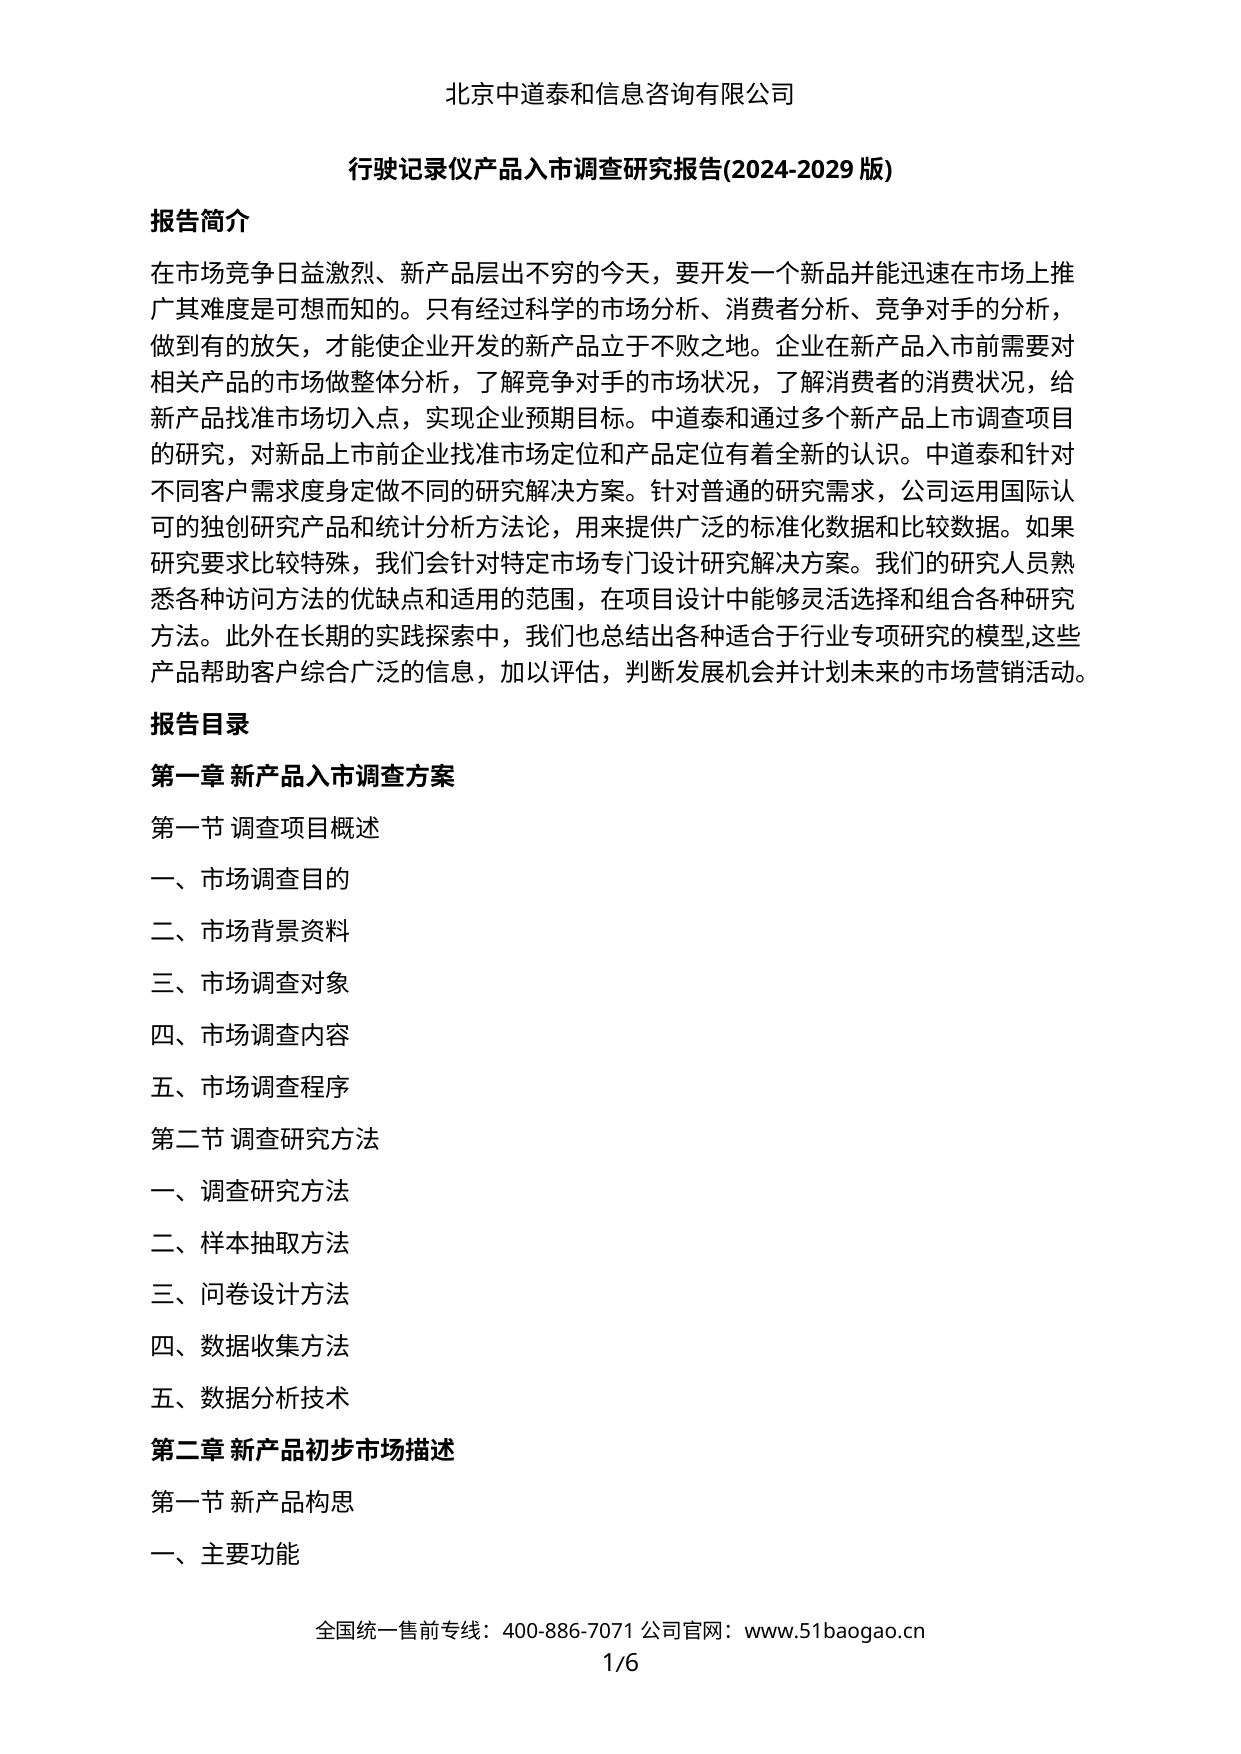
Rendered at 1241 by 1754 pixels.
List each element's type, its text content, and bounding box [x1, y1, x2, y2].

text 报告简介 [150, 202, 1090, 238]
text 一、主要功能 [150, 1534, 1090, 1571]
text 五、数据分析技术 [150, 1379, 1090, 1415]
text 二、样本抽取方法 [150, 1223, 1090, 1259]
text 第二章 新产品初步市场描述 [150, 1431, 1090, 1467]
text 第二节 调查研究方法 [150, 1119, 1090, 1156]
text 第一章 新产品入市调查方案 [150, 756, 1090, 792]
text 三、市场调查对象 [150, 964, 1090, 1000]
text 三、问卷设计方法 [150, 1275, 1090, 1311]
text 四、市场调查内容 [150, 1016, 1090, 1052]
text 一、市场调查目的 [150, 860, 1090, 896]
text 第一节 调查项目概述 [150, 808, 1090, 844]
text 报告目录 [150, 704, 1090, 741]
text 行驶记录仪产品入市调查研究报告(2024-2029版) [150, 150, 1090, 186]
text 第一节 新产品构思 [150, 1482, 1090, 1519]
text 五、市场调查程序 [150, 1067, 1090, 1104]
text 四、数据收集方法 [150, 1327, 1090, 1363]
text 在市场竞争日益激烈、新产品层出不穷的今天，要开发一个新品并能迅速在市场上推广其难度是可想而知的。只有经过科学的市场分析、消费者分析、竞争对手的分析，做到有的放矢，才能使企业开发的新产品立于不败之地。企业在新产品入市前需要对相关产品的市场做整体分析，了解竞争对手的市场状况，了解消费者的消费状况，给新产品找准市场切入点，实现企业预期目标。中道泰和通过多个新产品上市调查项目的研究，对新品上市前企业找准市场定位和产品定位有着全新的认识。中道泰和针对不同客户需求度身定做不同的研究解决方案。针对普通的研究需求，公司运用国际认可的独创研究产品和统计分析方法论，用来提供广泛的标准化数据和比较数据。如果研究要求比较特殊，我们会针对特定市场专门设计研究解决方案。我们的研究人员熟悉各种访问方法的优缺点和适用的范围，在项目设计中能够灵活选择和组合各种研究方法。此外在长期的实践探索中，我们也总结出各种适合于行业专项研究的模型,这些产品帮助客户综合广泛的信息，加以评估，判断发展机会并计划未来的市场营销活动。 [150, 254, 1090, 689]
text 一、调查研究方法 [150, 1171, 1090, 1207]
text 二、市场背景资料 [150, 912, 1090, 948]
